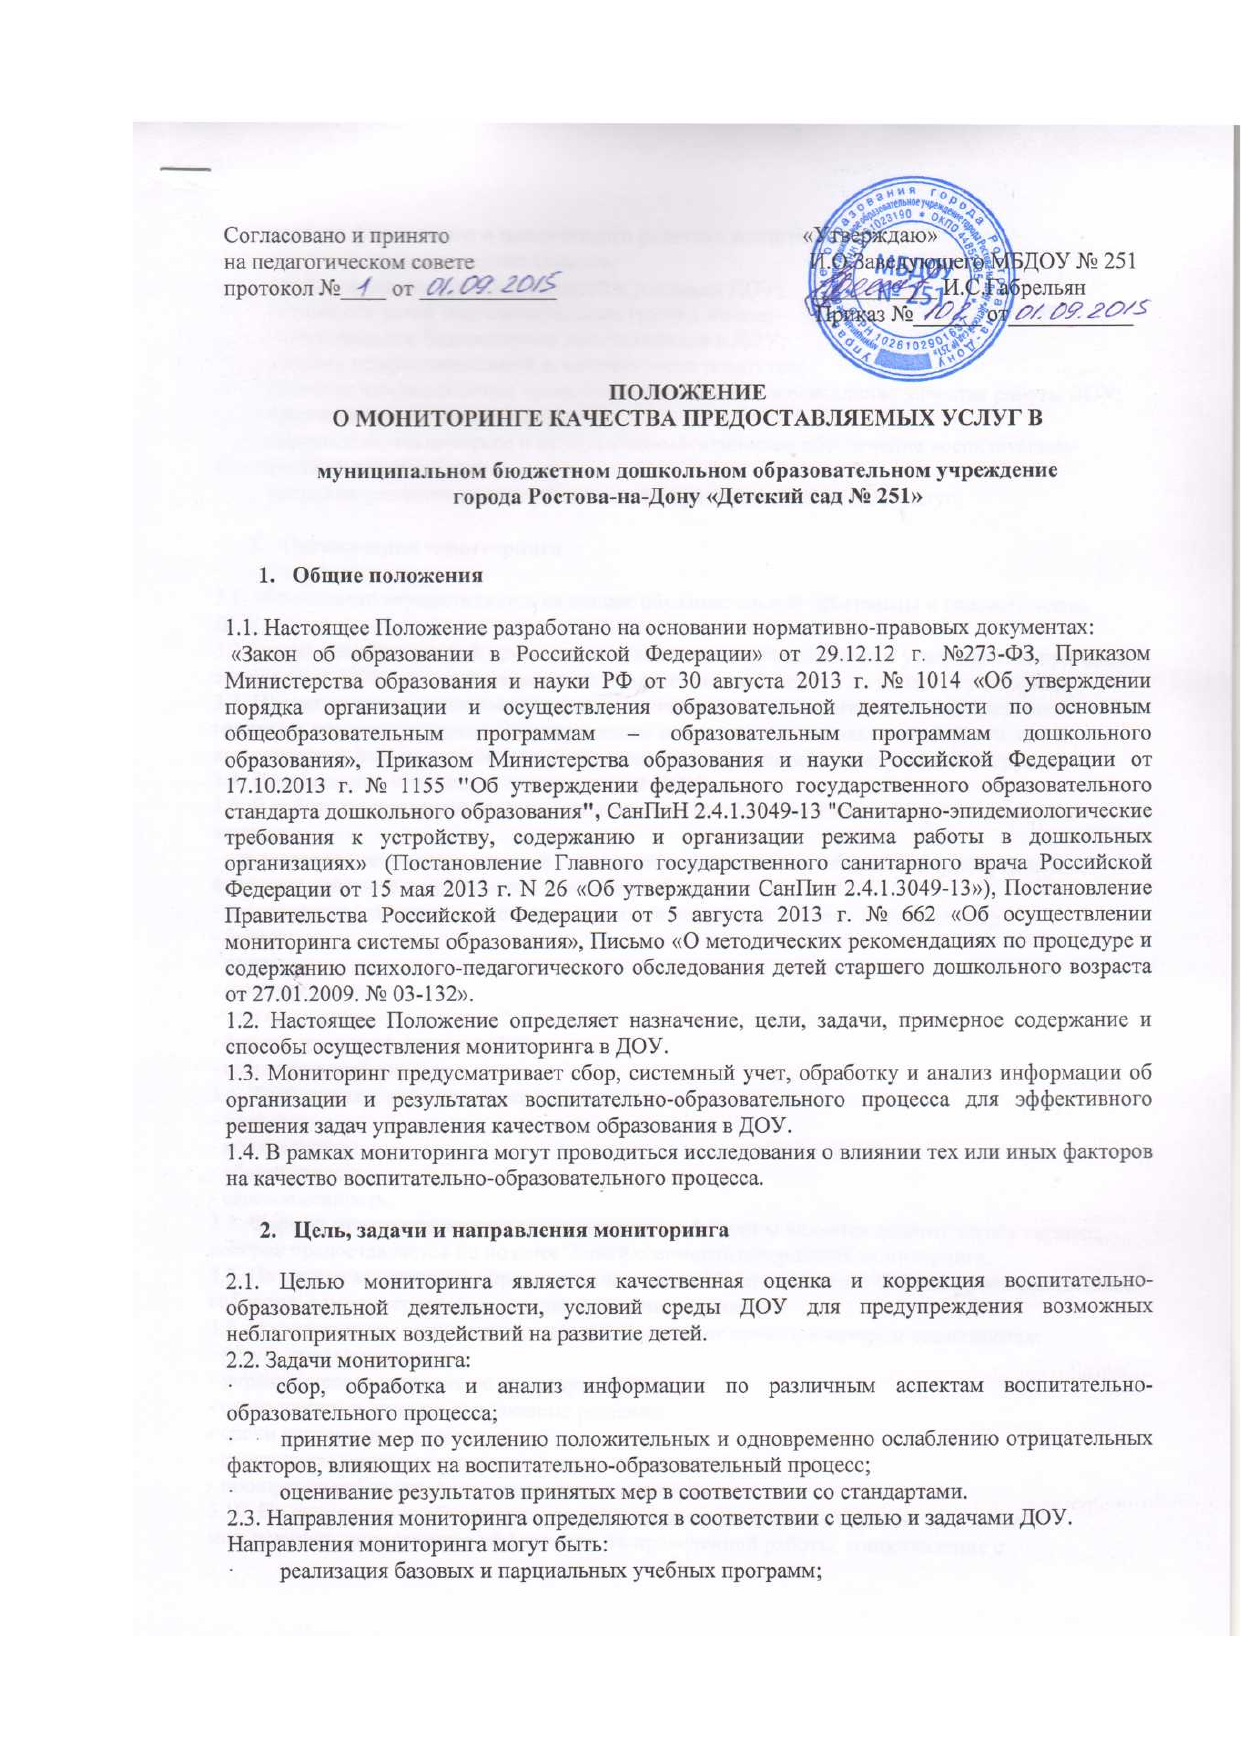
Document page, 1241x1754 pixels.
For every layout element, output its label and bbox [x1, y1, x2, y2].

picture [132, 118, 1241, 1636]
